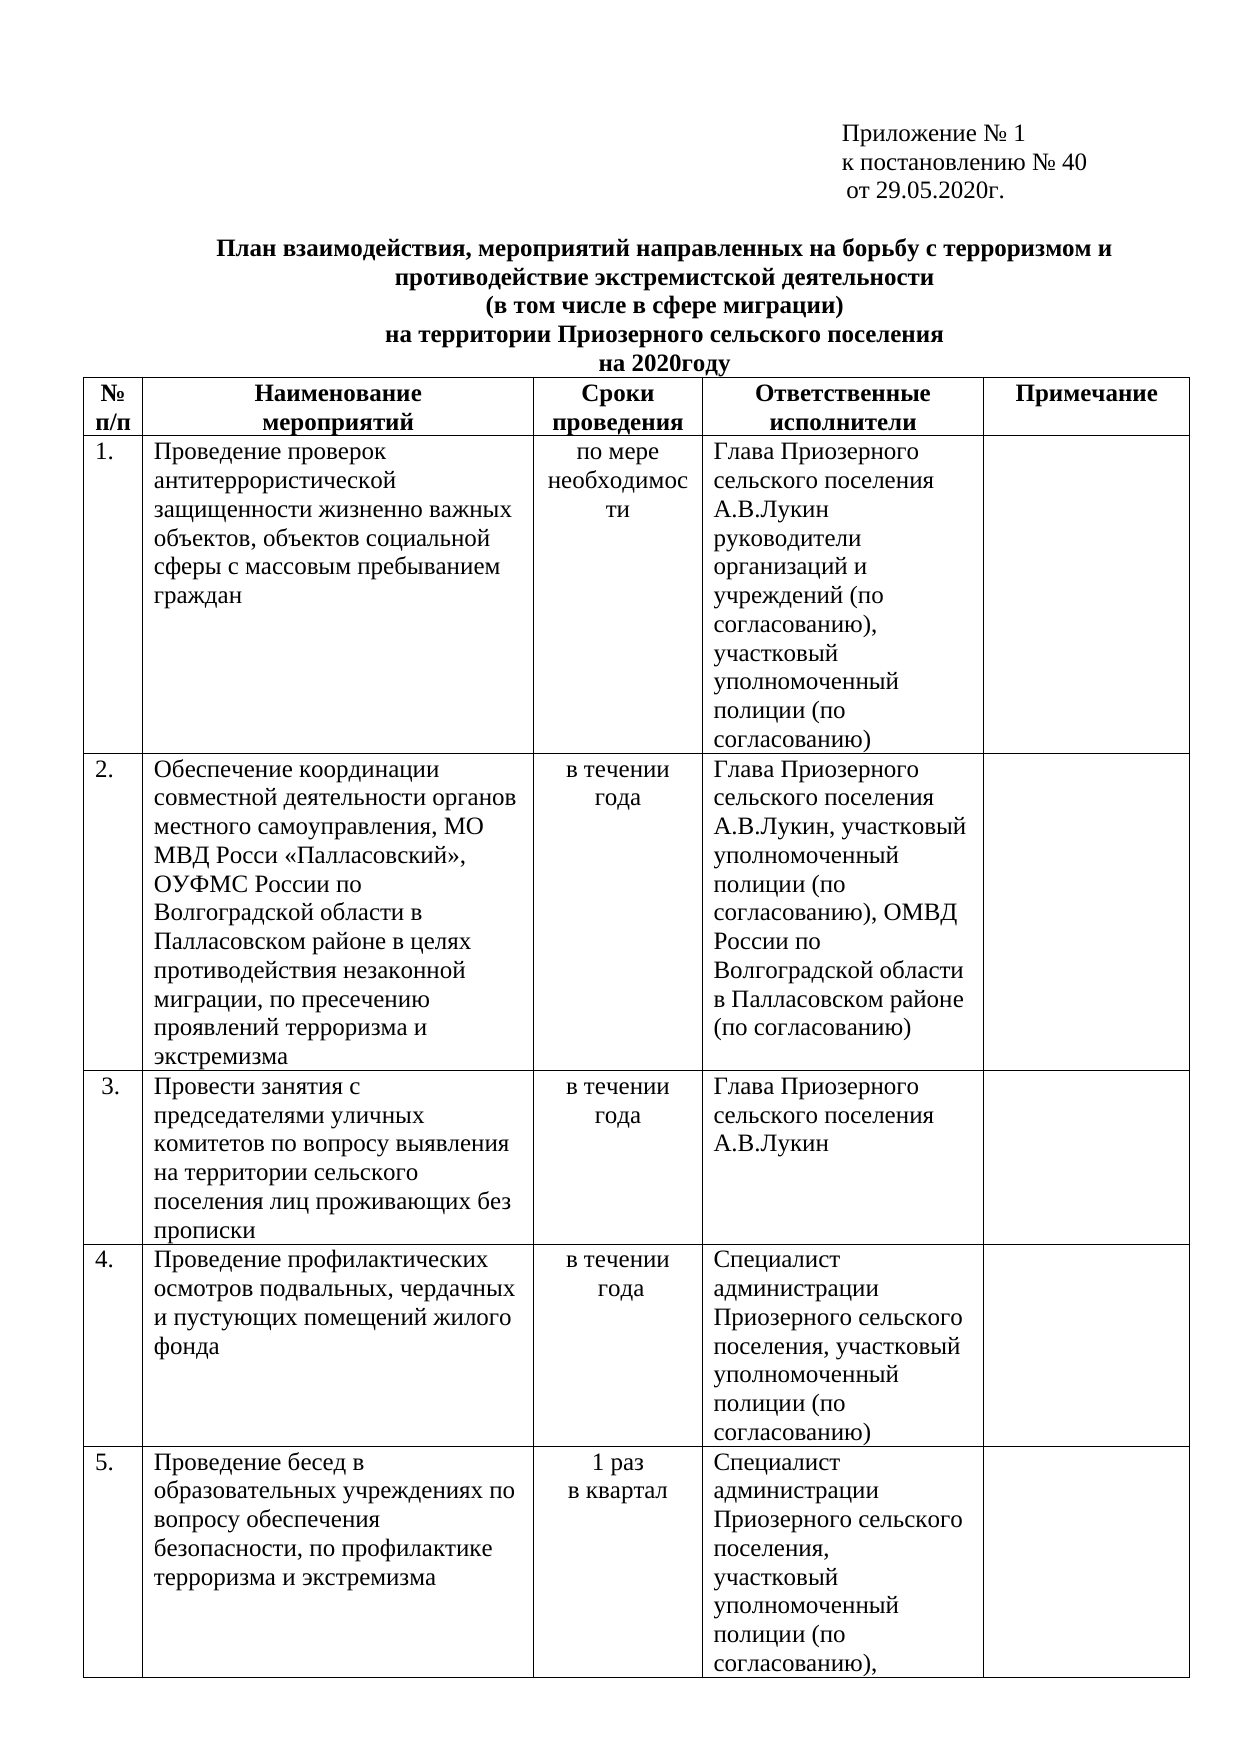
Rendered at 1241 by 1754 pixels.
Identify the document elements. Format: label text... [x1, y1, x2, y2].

text к постановлению № 40 [177, 147, 1152, 176]
table_cell Глава Приозерного сельского поселения А.В.Лукин, участковый уполномоченный полиции (по согласованию), ОМВД России по Волгоградской области в Палласовском районе (по согласованию) [703, 754, 983, 1070]
table_cell Проведение проверок антитеррористической защищенности жизненно важных объектов, объектов социальной сферы с массовым пребыванием граждан [143, 436, 533, 753]
text План взаимодействия, мероприятий направленных на борьбу с терроризмом и противодействие экстремистской деятельности [177, 233, 1152, 291]
table_cell в течении года [534, 754, 702, 1070]
text на территории Приозерного сельского поселения [177, 319, 1152, 348]
table_header Примечание [984, 378, 1189, 435]
table_cell в течении года [534, 1245, 702, 1446]
table_cell Специалист администрации Приозерного сельского поселения, участковый уполномоченный полиции (по согласованию), [703, 1447, 983, 1677]
table_cell по мере необходимости [534, 436, 702, 753]
table_cell 5. [84, 1447, 142, 1677]
table_cell Проведение бесед в образовательных учреждениях по вопросу обеспечения безопасности, по профилактике терроризма и экстремизма [143, 1447, 533, 1677]
table_cell [984, 754, 1189, 1070]
table_cell Глава Приозерного сельского поселения А.В.Лукин [703, 1071, 983, 1243]
table_cell Проведение профилактических осмотров подвальных, чердачных и пустующих помещений жилого фонда [143, 1245, 533, 1446]
table_cell Провести занятия с председателями уличных комитетов по вопросу выявления на территории сельского поселения лиц проживающих без прописки [143, 1071, 533, 1243]
table_cell Специалист администрации Приозерного сельского поселения, участковый уполномоченный полиции (по согласованию) [703, 1245, 983, 1446]
table_cell в течении года [534, 1071, 702, 1243]
text от 29.05.2020г. [177, 176, 1152, 204]
table_cell 3. [84, 1071, 142, 1243]
table_cell Обеспечение координации совместной деятельности органов местного самоуправления, МО МВД Росси «Палласовский», ОУФМС России по Волгоградской области в Палласовском районе в целях противодействия незаконной миграции, по пресечению проявлений терроризма и экстремизма [143, 754, 533, 1070]
table_cell 4. [84, 1245, 142, 1446]
text (в том числе в сфере миграции) [177, 291, 1152, 319]
table_cell [984, 1245, 1189, 1446]
table_cell [984, 436, 1189, 753]
text Приложение № 1 [177, 118, 1152, 147]
table_cell Глава Приозерного сельского поселения А.В.Лукин руководители организаций и учреждений (по согласованию), участковый уполномоченный полиции (по согласованию) [703, 436, 983, 753]
table_header № п/п [84, 378, 142, 435]
table_cell [984, 1447, 1189, 1677]
table_cell 1. [84, 436, 142, 753]
table_cell 2. [84, 754, 142, 1070]
table_header Ответственные исполнители [703, 378, 983, 435]
table_header Сроки проведения [534, 378, 702, 435]
table_header Наименование мероприятий [143, 378, 533, 435]
table_cell 1 раз в квартал [534, 1447, 702, 1677]
text на 2020году [177, 348, 1152, 377]
table_cell [984, 1071, 1189, 1243]
